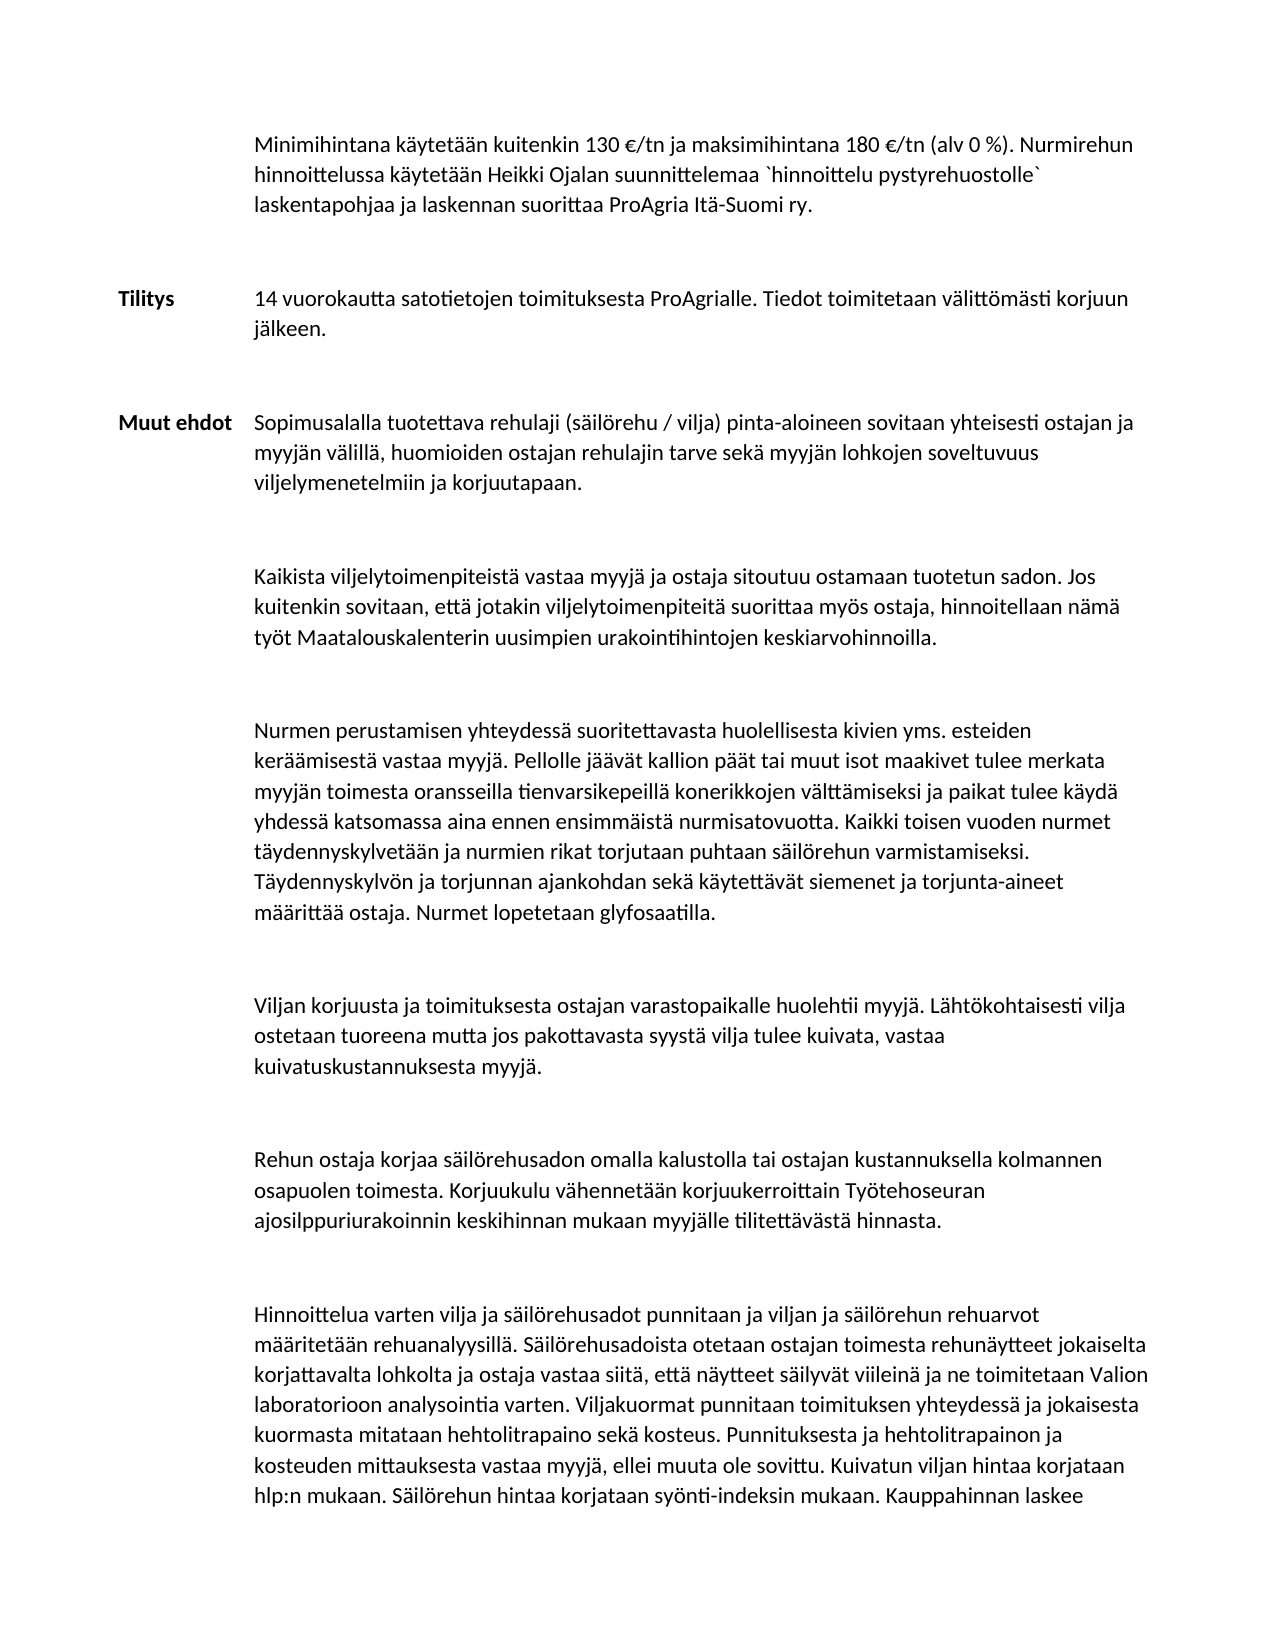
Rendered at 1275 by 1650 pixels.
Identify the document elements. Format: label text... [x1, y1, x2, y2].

text Kaikista viljelytoimenpiteistä vastaa myyjä ja ostaja sitoutuu ostamaan tuotetun sadon. Jos kuitenkin sovitaan, että jotakin viljelytoimenpiteitä suorittaa myös ostaja, hinnoitellaan nämä työt Maatalouskalenterin uusimpien urakointihintojen keskiarvohinnoilla. [118, 562, 1157, 651]
text M Minimihintana käytetään kuitenkin 130 €/tn ja maksimihintana 180 €/tn (alv 0 %). Nurmirehun hinnoittelussa käytetään Heikki Ojalan suunnittelemaa `hinnoittelu pystyrehuostolle` laskentapohjaa ja laskennan suorittaa ProAgria Itä-Suomi ry. [0, 130, 1157, 218]
text Viljan korjuusta ja toimituksesta ostajan varastopaikalle huolehtii myyjä. Lähtökohtaisesti vilja ostetaan tuoreena mutta jos pakottavasta syystä vilja tulee kuivata, vastaa kuivatuskustannuksesta myyjä. [118, 991, 1157, 1080]
text Rehun ostaja korjaa säilörehusadon omalla kalustolla tai ostajan kustannuksella kolmannen osapuolen toimesta. Korjuukulu vähennetään korjuukerroittain Työtehoseuran ajosilppuriurakoinnin keskihinnan mukaan myyjälle tilitettävästä hinnasta. [118, 1146, 1157, 1234]
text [118, 1300, 1157, 1509]
text Tilitys 14 vuorokautta satotietojen toimituksesta ProAgrialle. Tiedot toimitetaan välittömästi korjuun jälkeen. [118, 284, 1157, 342]
text Nurmen perustamisen yhteydessä suoritettavasta huolellisesta kivien yms. esteiden keräämisestä vastaa myyjä. Pellolle jäävät kallion päät tai muut isot maakivet tulee merkata myyjän toimesta oransseilla tienvarsikepeillä konerikkojen välttämiseksi ja paikat tulee käydä yhdessä katsomassa aina ennen ensimmäistä nurmisatovuotta. Kaikki toisen vuoden nurmet täydennyskylvetään ja nurmien rikat torjutaan puhtaan säilörehun varmistamiseksi. Täydennyskylvön ja torjunnan ajankohdan sekä käytettävät siemenet ja torjunta-aineet määrittää ostaja. Nurmet lopetetaan glyfosaatilla. [118, 716, 1157, 926]
text Muut ehdot Sopimusalalla tuotettava rehulaji (säilörehu / vilja) pinta-aloineen sovitaan yhteisesti ostajan ja myyjän välillä, huomioiden ostajan rehulajin tarve sekä myyjän lohkojen soveltuvuus viljelymenetelmiin ja korjuutapaan. [118, 408, 1157, 496]
